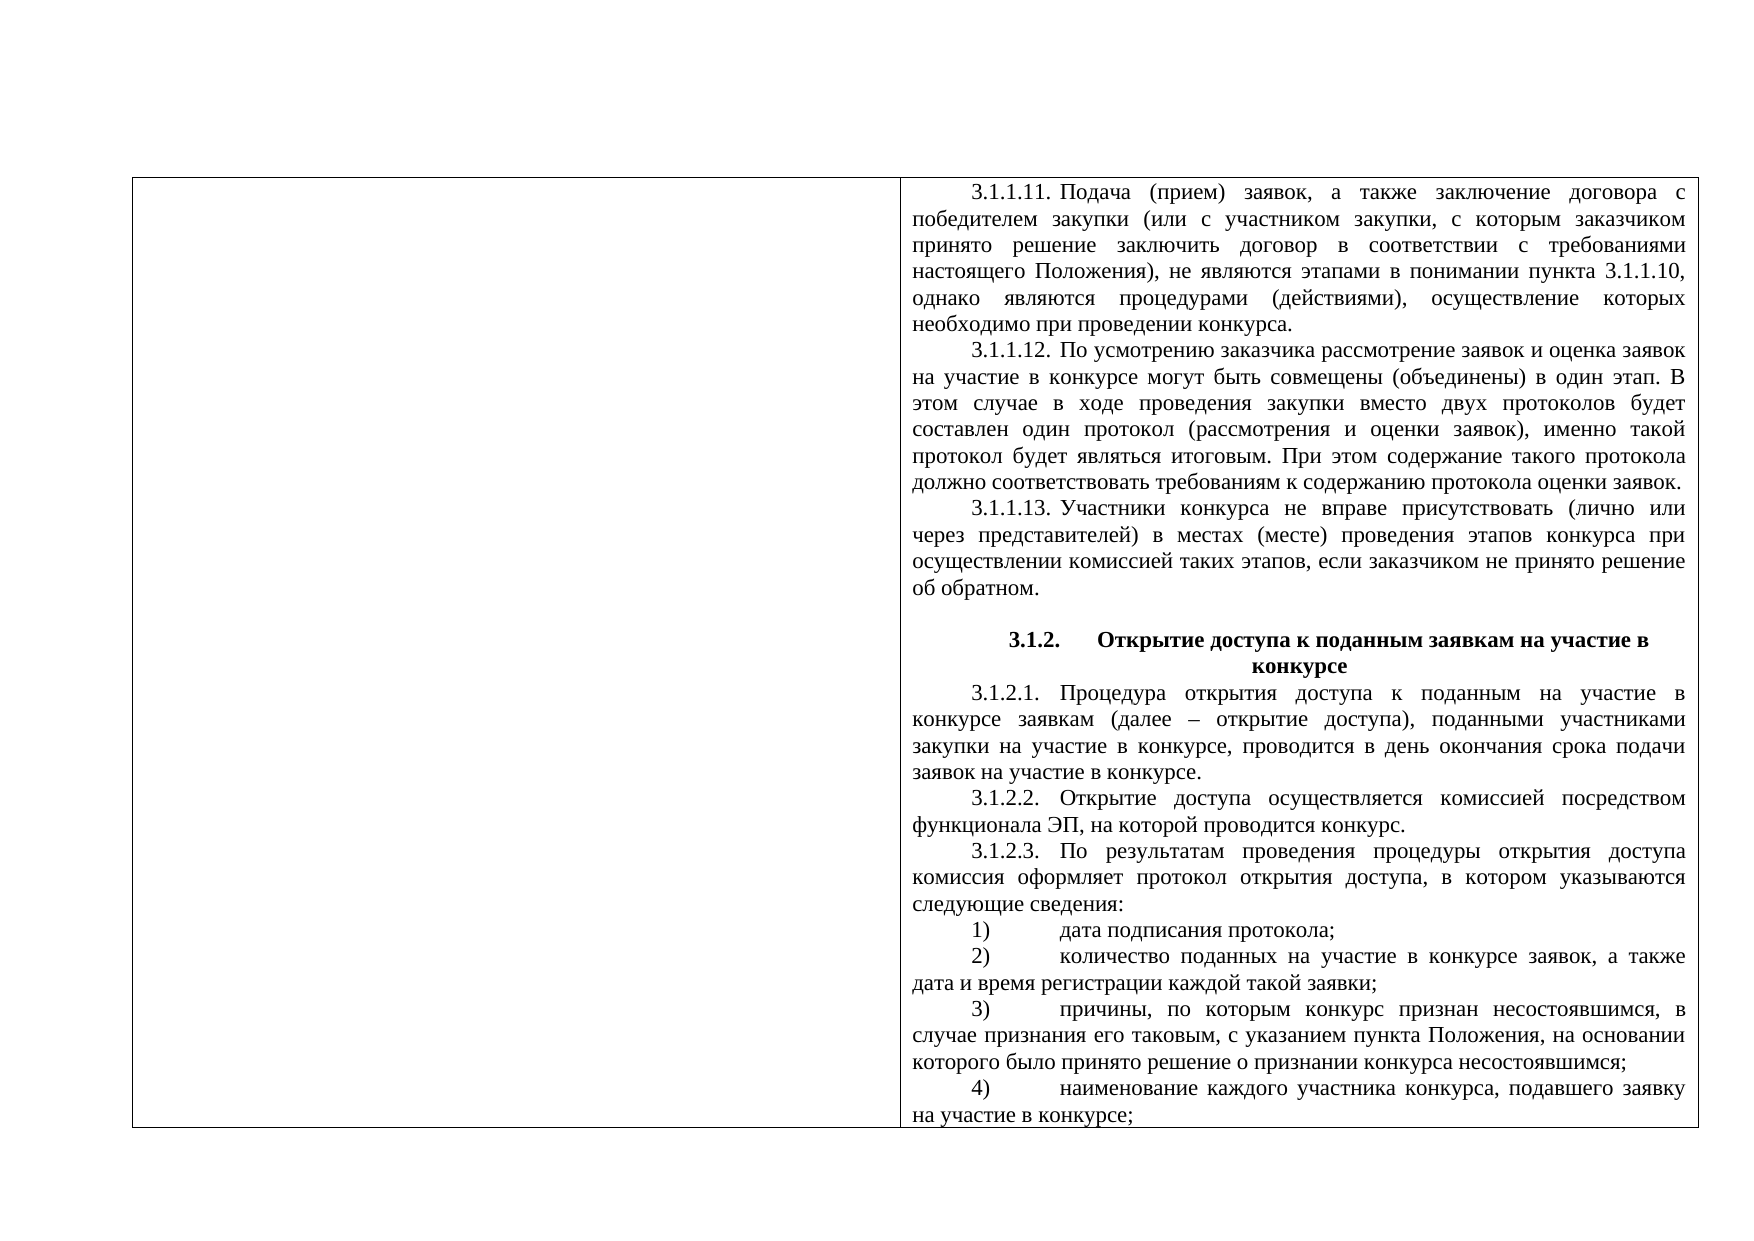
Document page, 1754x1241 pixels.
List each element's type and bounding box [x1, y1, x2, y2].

table_cell [133, 178, 900, 1127]
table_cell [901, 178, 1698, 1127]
